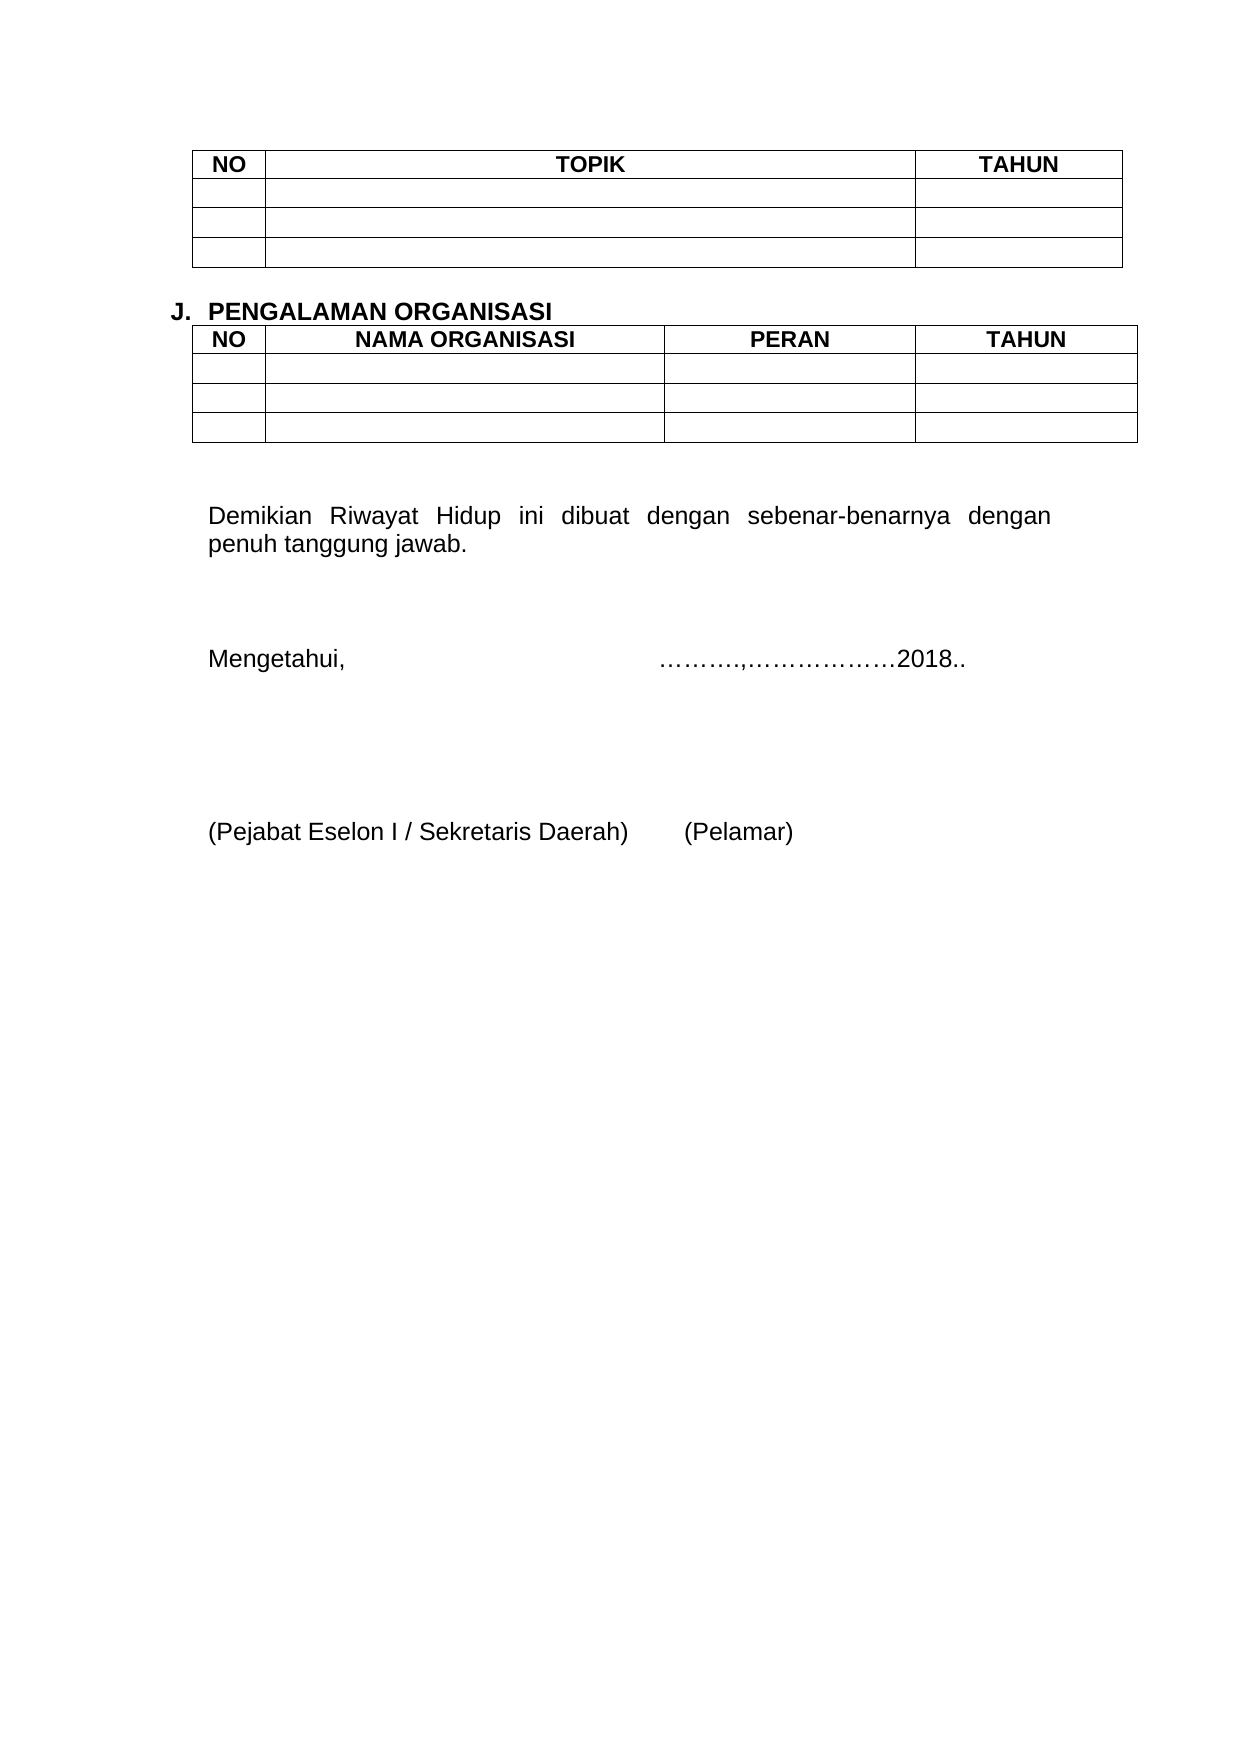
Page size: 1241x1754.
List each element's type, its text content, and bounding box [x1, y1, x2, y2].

table_header NO [193, 326, 265, 353]
table_cell [665, 354, 915, 382]
list Demikian Riwayat Hidup ini dibuat dengan sebenar-benarnya dengan penuh tanggung jawab. [208, 501, 1053, 558]
table_cell [916, 413, 1137, 442]
table_cell [266, 354, 664, 382]
list PENGALAMAN ORGANISASI [170, 297, 1053, 325]
list Mengetahui, ……….,………………2018.. [208, 644, 1053, 702]
table_header TAHUN [916, 326, 1137, 353]
table_cell [665, 413, 915, 442]
table_cell [266, 179, 915, 207]
table_cell [193, 384, 265, 412]
table_cell [266, 238, 915, 267]
table_header TAHUN [916, 151, 1122, 177]
table_cell [266, 208, 915, 237]
table_cell [916, 354, 1137, 382]
table_cell [193, 238, 265, 267]
table_cell [916, 208, 1122, 237]
table_cell [193, 208, 265, 237]
table_cell [193, 413, 265, 442]
table_header TOPIK [266, 151, 915, 177]
table_cell [266, 384, 664, 412]
table_cell [193, 179, 265, 207]
table_cell [916, 179, 1122, 207]
table_cell [916, 384, 1137, 412]
table_cell [193, 354, 265, 382]
table_cell [916, 238, 1122, 267]
table_cell [266, 413, 664, 442]
table_header NO [193, 151, 265, 177]
table_header NAMA ORGANISASI [266, 326, 664, 353]
table_cell [665, 384, 915, 412]
list (Pejabat Eselon I / Sekretaris Daerah) (Pelamar) [208, 817, 1053, 846]
table_header PERAN [665, 326, 915, 353]
